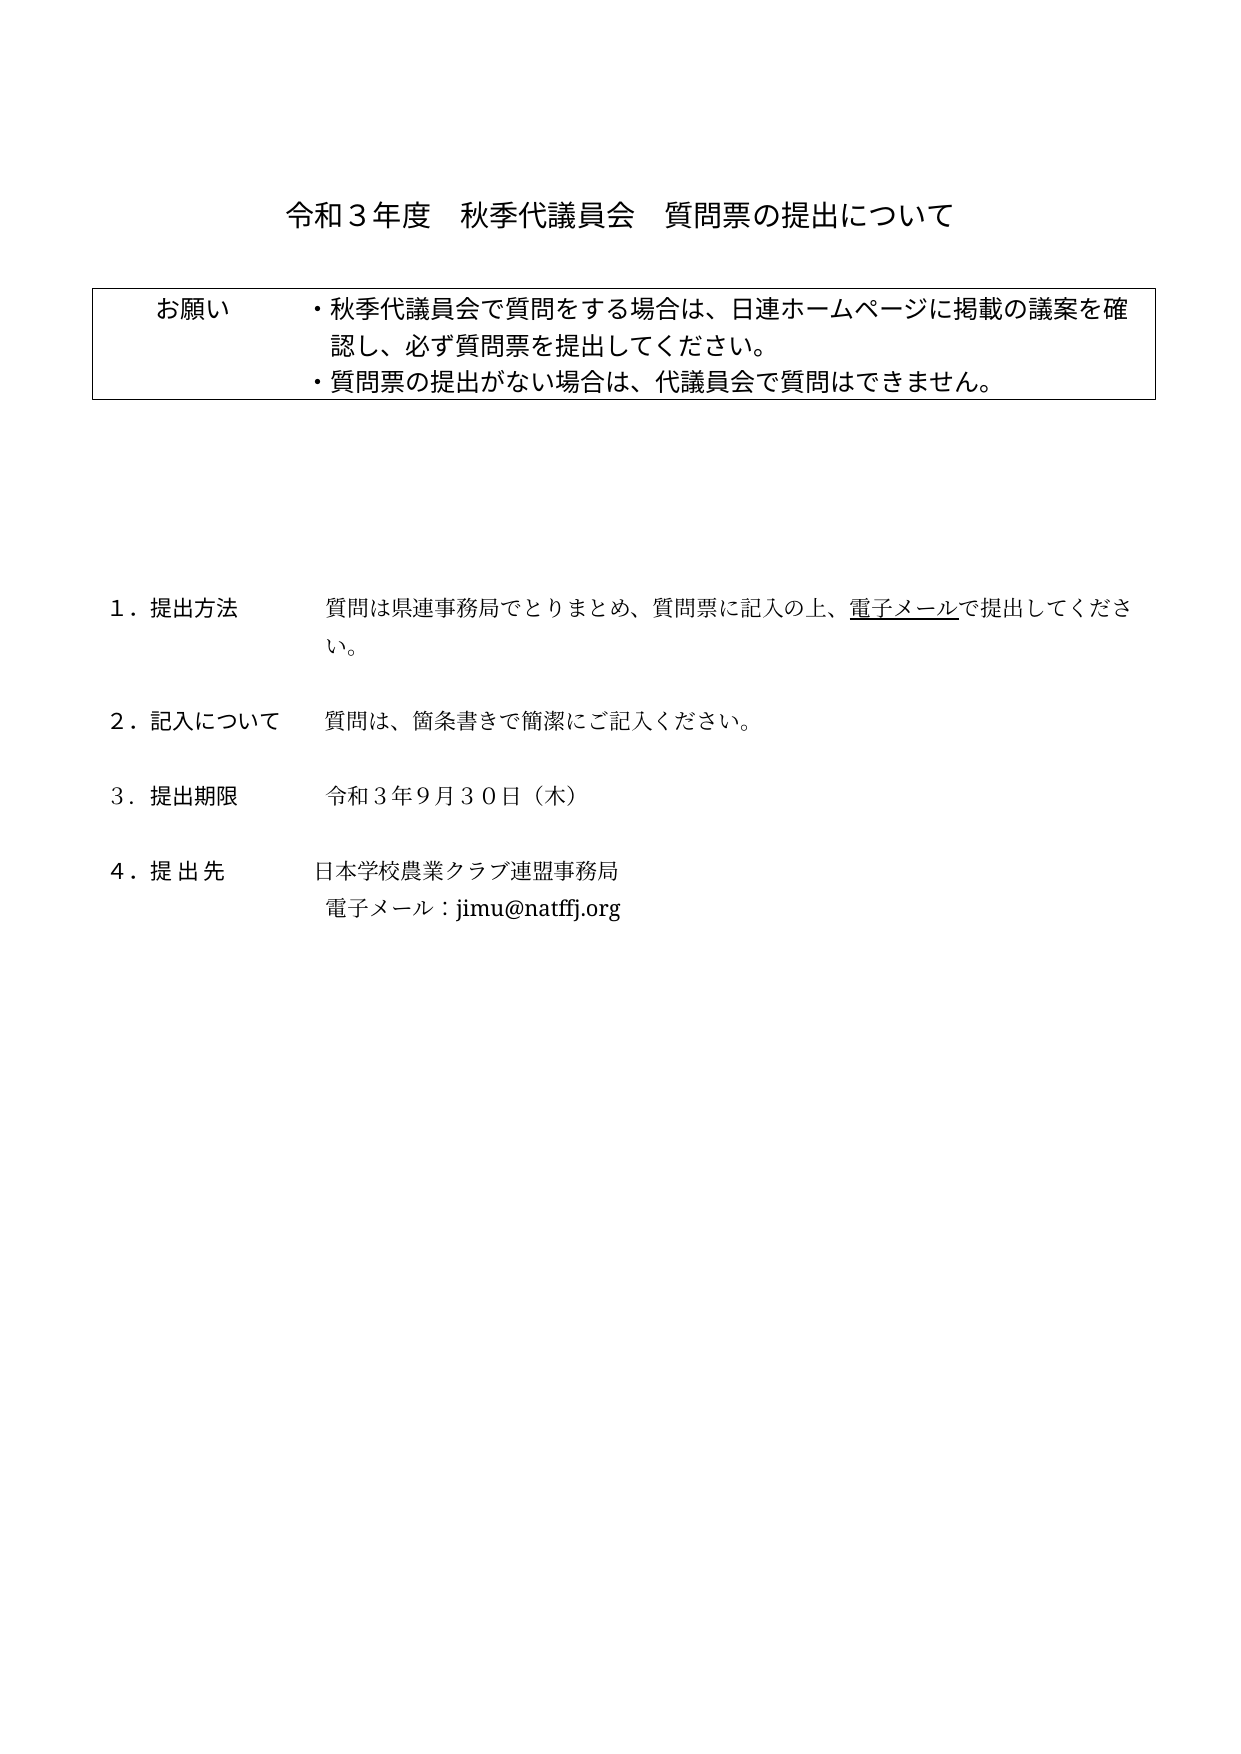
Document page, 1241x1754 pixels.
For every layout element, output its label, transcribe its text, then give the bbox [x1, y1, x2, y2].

text １．提出方法 質問は県連事務局でとりまとめ、質問票に記入の上、電子メールで提出してください。 [106, 588, 1134, 663]
text ２．記入について 質問は、箇条書きで簡潔にご記入ください。 [106, 701, 1134, 738]
text 令和３年度 秋季代議員会 質問票の提出について [106, 176, 1134, 251]
text ３．提出期限 令和３年９月３０日（木） [106, 776, 1134, 813]
text ４．提 出 先 日本学校農業クラブ連盟事務局 [106, 851, 1134, 888]
text 電子メール：jimu@natffj.org [106, 888, 1134, 926]
